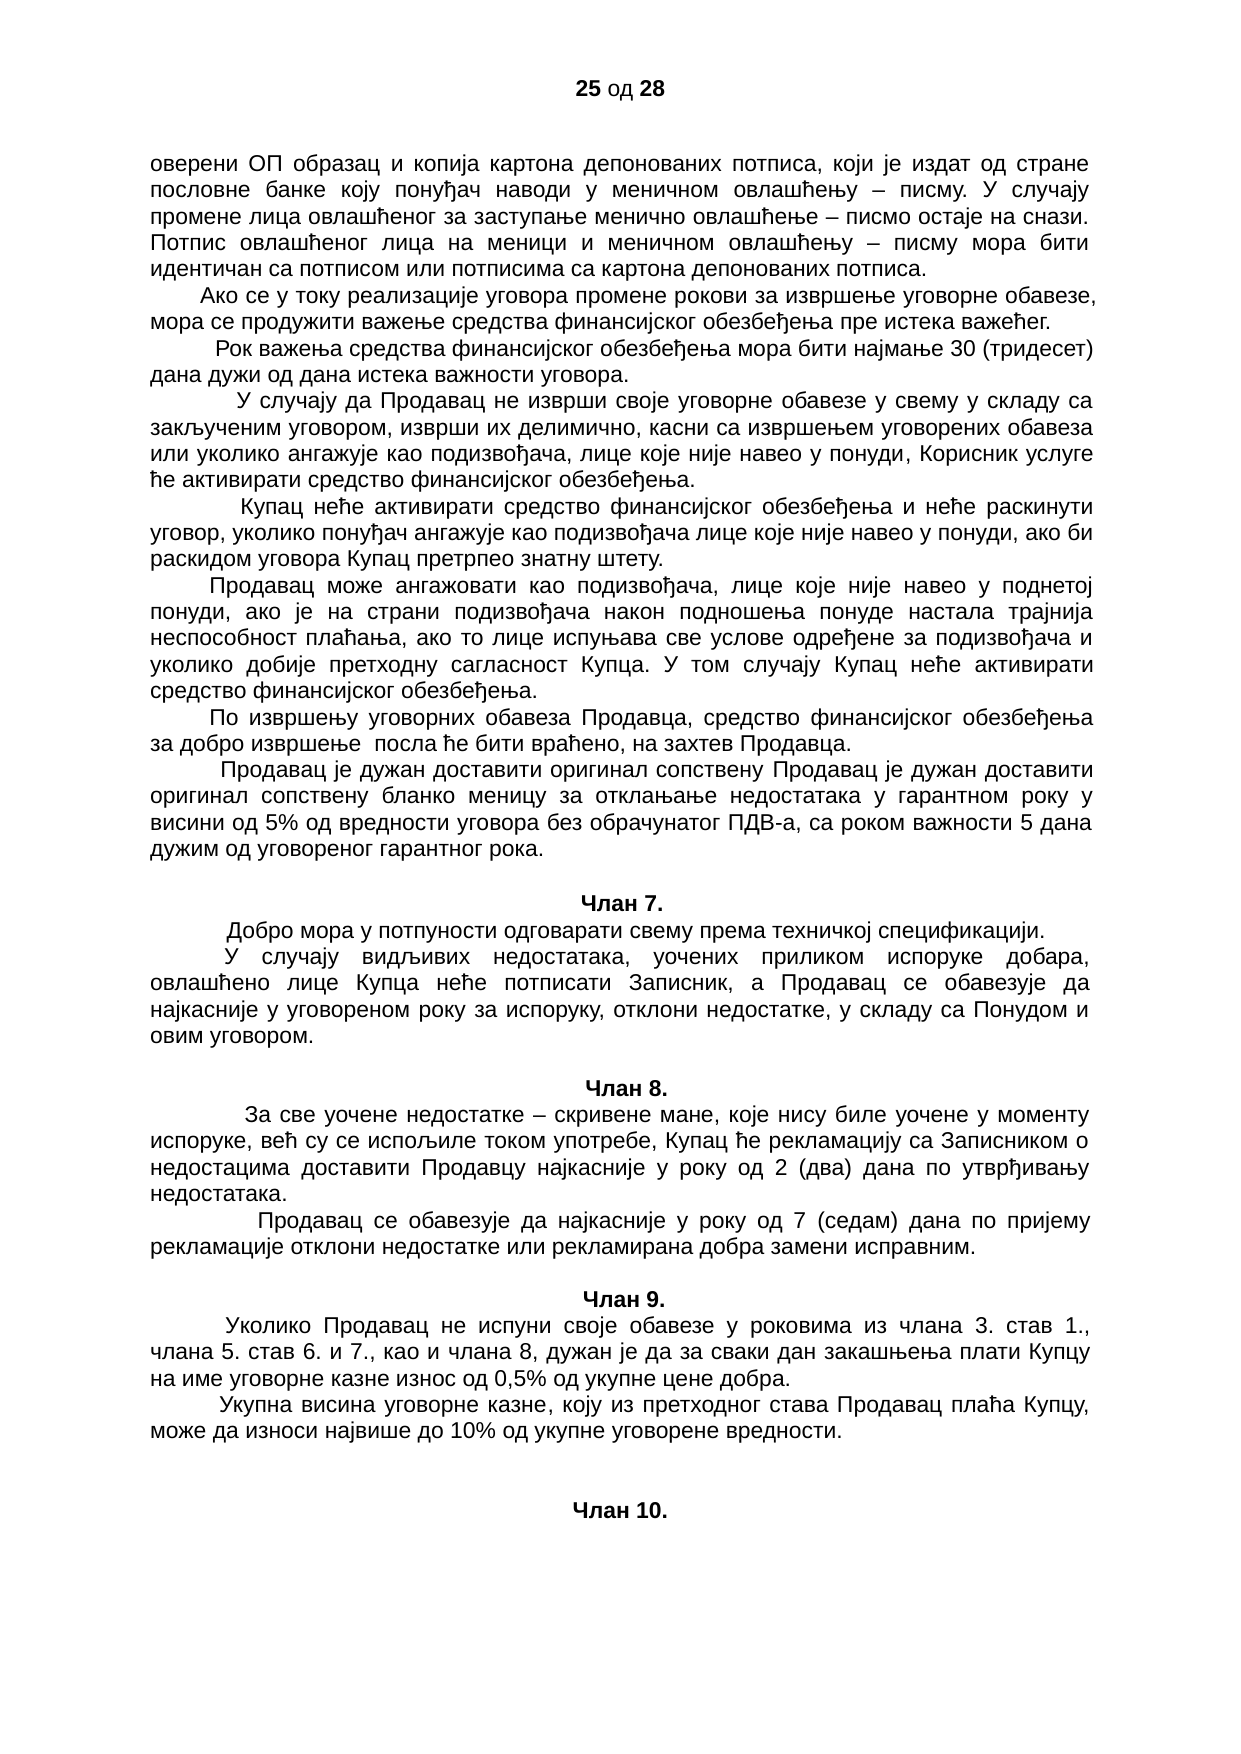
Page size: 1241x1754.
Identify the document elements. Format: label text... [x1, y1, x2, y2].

text Купац неће активирати средство финансијског обезбеђења и неће раскинути уговор, уколико понуђач ангажује као подизвођача лице које није навео у понуди, ако би раскидом уговора Купац претрпео знатну штету. [150, 493, 1094, 572]
text У случају видљивих недостатака, уочених приликом испоруке добара, овлашћено лице Купца неће потписати Записник, а Продавац се обавезује да најкасније у уговореном року за испоруку, отклони недостатке, у складу са Понудом и овим уговором. [150, 943, 1090, 1048]
text Рок важења средства финансијског обезбеђења мора бити најмање 30 (тридесет) дана дужи од дана истека важности уговора. [150, 334, 1094, 387]
text По извршењу уговорних обавеза Продавца, средство финансијског обезбеђења за добро извршење посла ће бити враћено, на захтев Продавца. [150, 703, 1094, 756]
text Члан 7. [150, 890, 1094, 917]
text За све уочене недостатке – скривене мане, које нису биле уочене у моменту испоруке, већ су се испољиле током употребе, Купац ће рекламацију са Записником о недостацима доставити Продавцу најкасније у року од 2 (два) дана по утврђивању недостатака. [150, 1101, 1090, 1207]
text Ако се у току реализације уговора промене рокови за извршење уговорне обавезе, мора се продужити важење средства финансијског обезбеђења пре истека важећег. [150, 282, 1098, 334]
text Члан 10. [150, 1497, 1090, 1524]
text Члан 8. [150, 1075, 1090, 1101]
text У случају да Продавац не изврши своје уговорне обавезе у свему у складу са закљученим уговором, изврши их делимично, касни са извршењем уговорених обавеза или уколико ангажује као подизвођача, лице које није навео у понуди, Корисник услуге ће активирати средство финансијског обезбеђења. [150, 387, 1094, 493]
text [150, 150, 1090, 282]
text Добро мора у потпуности одговарати свему према техничкој спецификацији. [150, 917, 1090, 943]
text Продавац је дужан доставити оригинал сопствену Продавац је дужан доставити оригинал сопствену бланко меницу за отклањање недостатака у гарантном року у висини од 5% од вредности уговора без обрачунатог ПДВ-а, са роком важности 5 дана дужим од уговореног гарантног рока. [150, 756, 1094, 862]
text Продавац се обавезује да најкасније у року од 7 (седам) дана по пријему рекламације отклони недостатке или рекламирана добра замени исправним. [150, 1207, 1090, 1259]
text Уколико Продавац не испуни своје обавезе у роковима из члана 3. став 1., члана 5. став 6. и 7., као и члана 8, дужан је да за сваки дан закашњења плати Купцу на име уговорне казне износ од 0,5% од укупне цене добра. [150, 1312, 1090, 1391]
text Члан 9. [150, 1286, 1090, 1312]
text Продавац може ангажовати као подизвођача, лице које није навео у поднетој понуди, ако је на страни подизвођача након подношења понуде настала трајнија неспособност плаћања, ако то лице испуњава све услове одређене за подизвођача и уколико добије претходну сагласност Купца. У том случају Купац неће активирати средство финансијског обезбеђења. [150, 572, 1094, 703]
text Укупна висина уговорне казне, коју из претходног става Продавац плаћа Купцу, може да износи највише до 10% од укупне уговорене вредности. [150, 1391, 1090, 1444]
